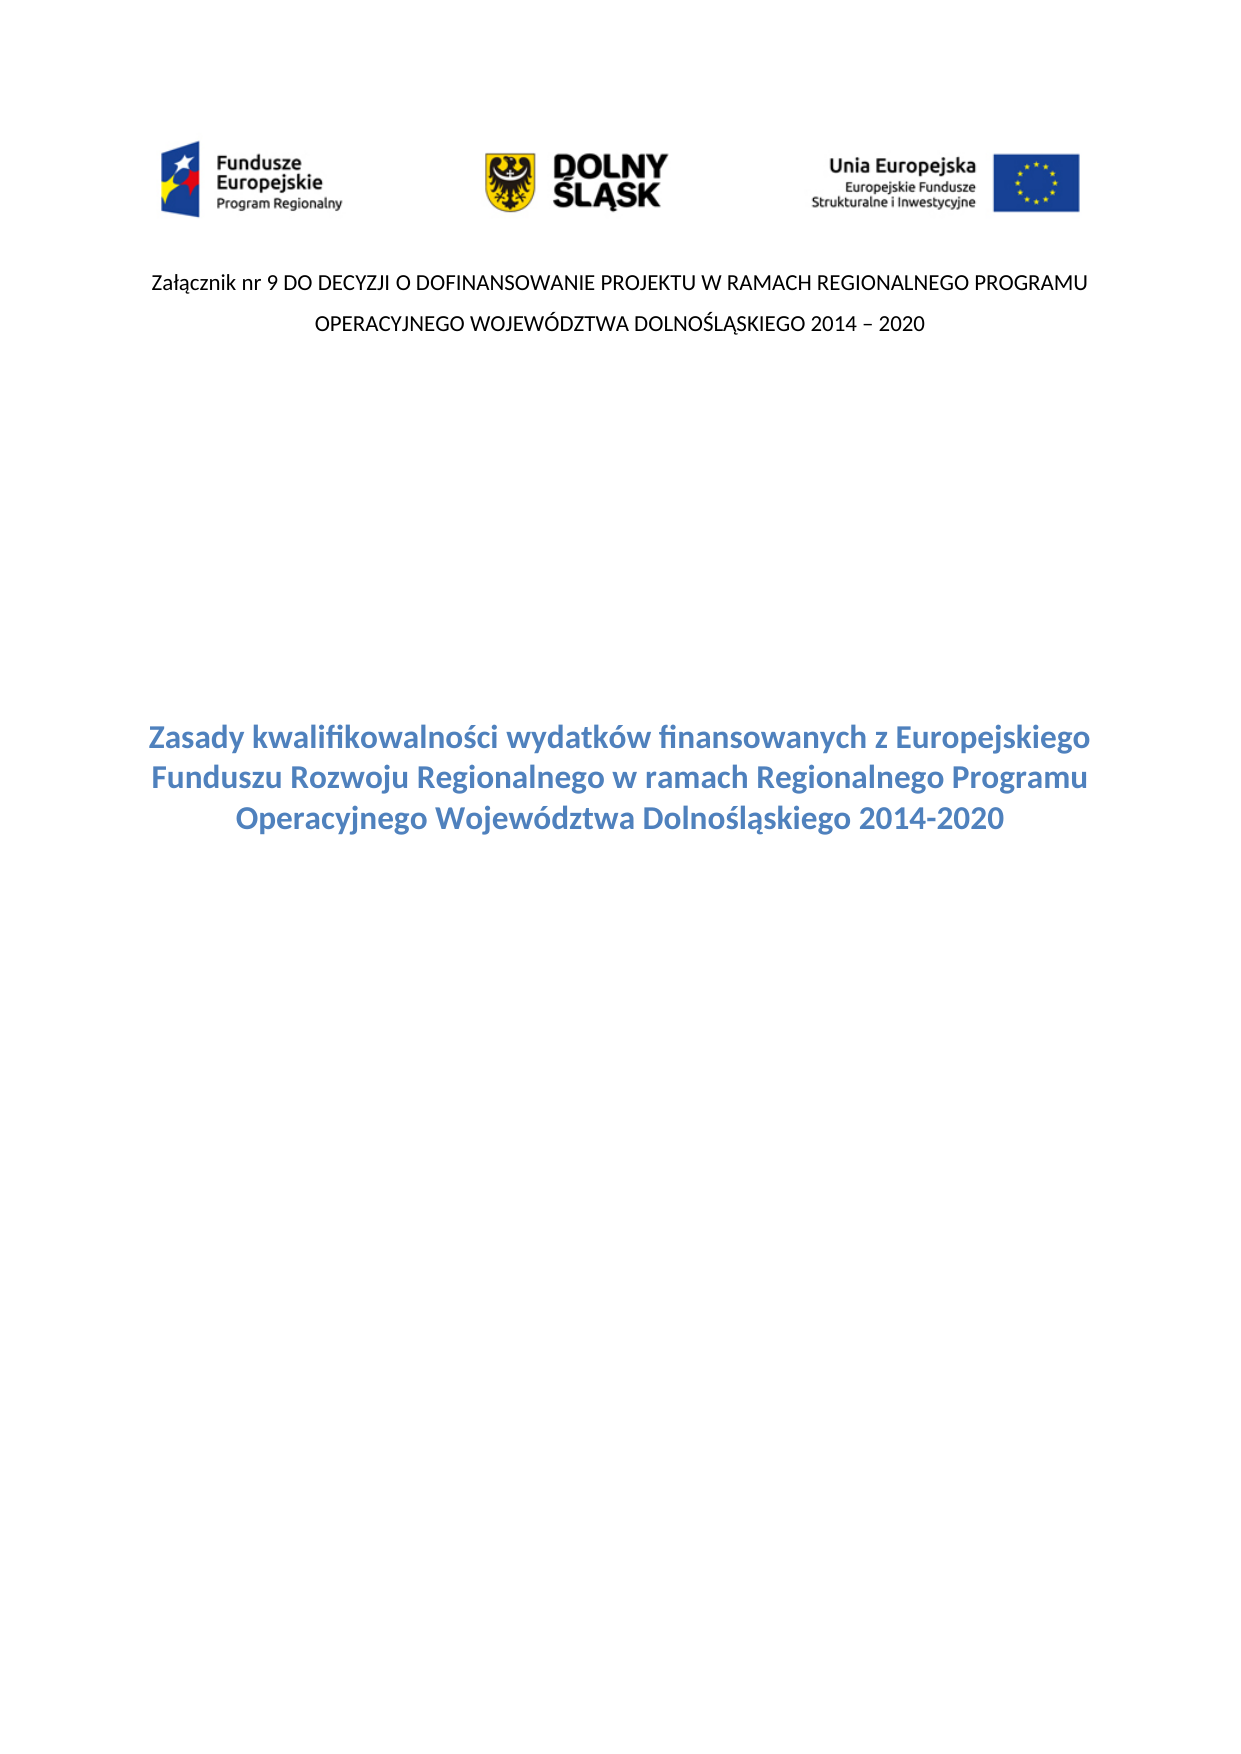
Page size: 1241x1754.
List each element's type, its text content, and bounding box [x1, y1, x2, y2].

picture [147, 132, 1093, 247]
text Zasady kwalifikowalności wydatków finansowanych z Europejskiego Funduszu Rozwoju Regionalnego w ramach Regionalnego Programu Operacyjnego Województwa Dolnośląskiego 2014-2020 [148, 716, 1093, 838]
text Załącznik nr 9 DO DECYZJI O DOFINANSOWANIE PROJEKTU W RAMACH REGIONALNEGO PROGRAMU OPERACYJNEGO WOJEWÓDZTWA DOLNOŚLĄSKIEGO 2014 – 2020 [148, 268, 1093, 338]
